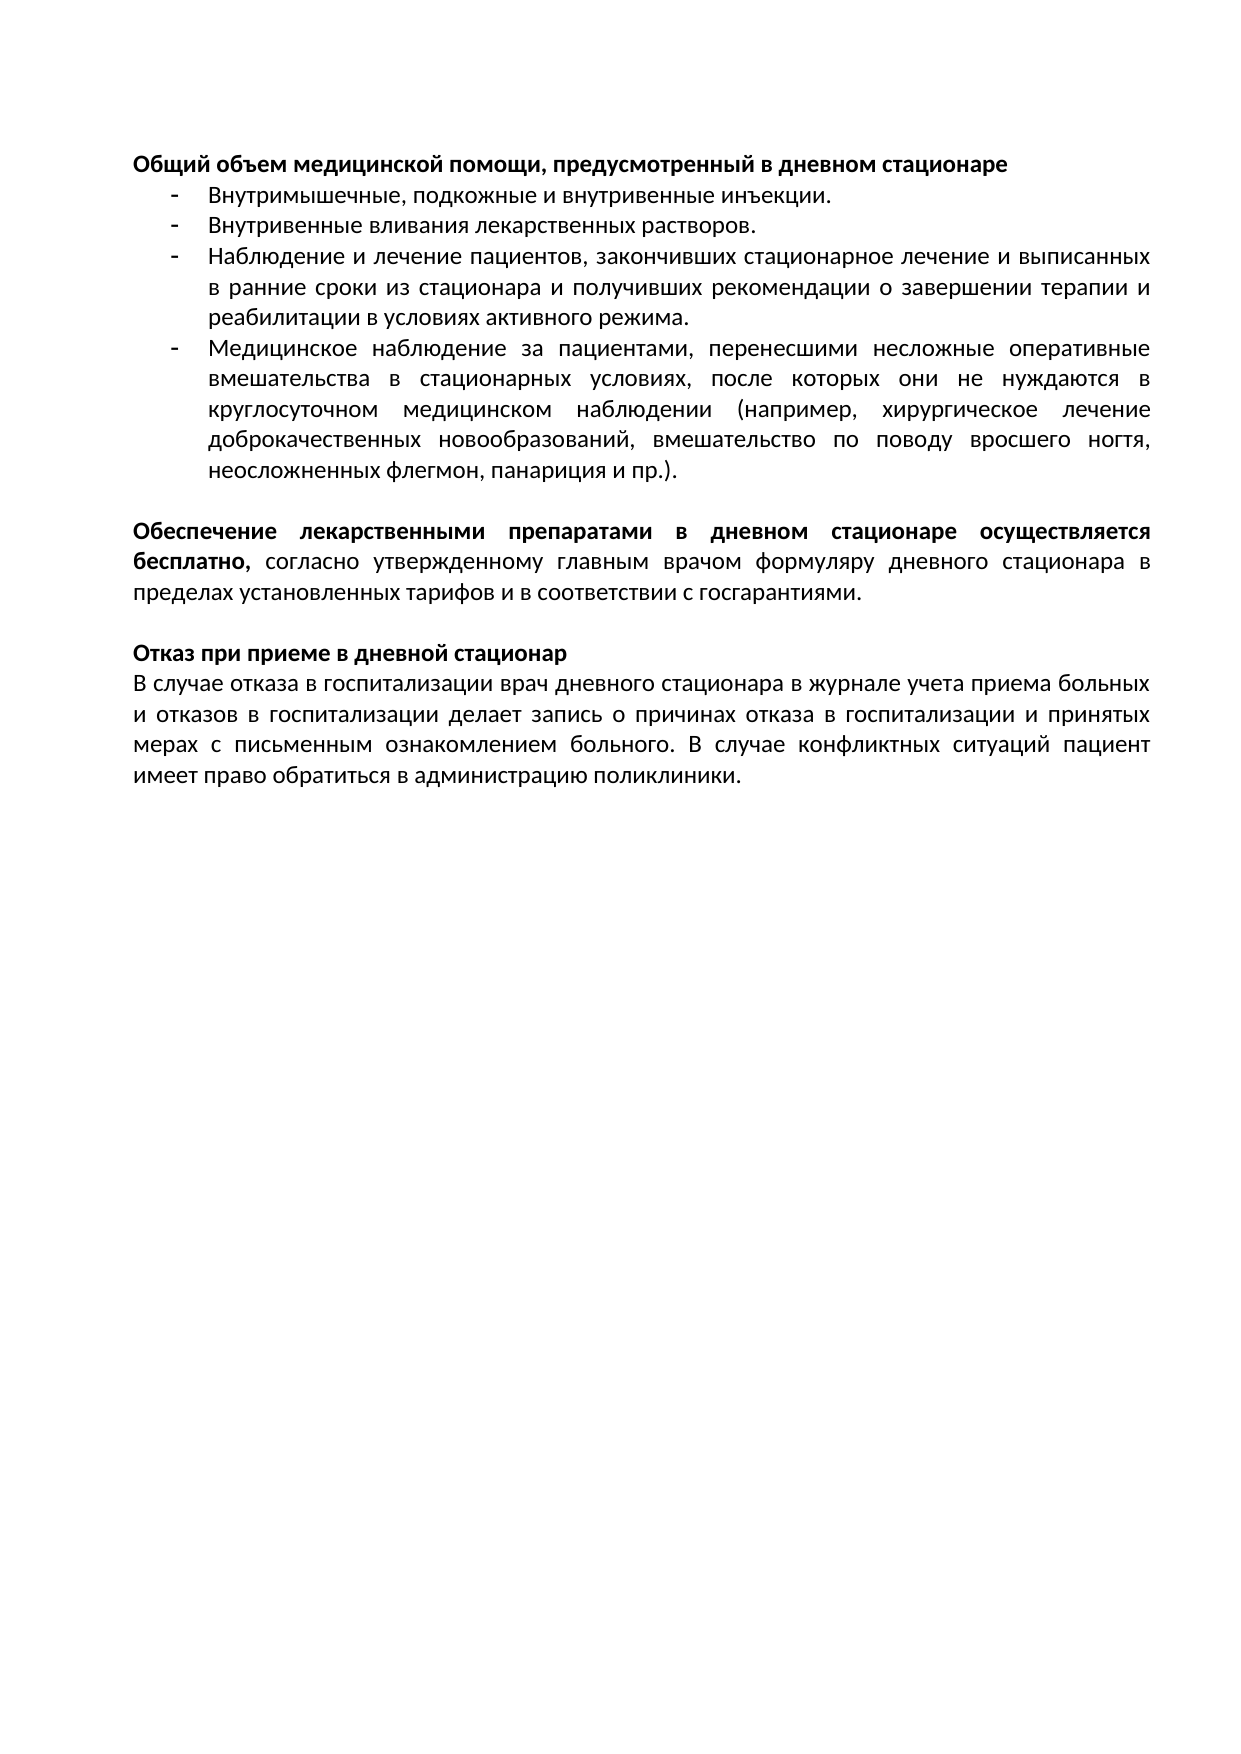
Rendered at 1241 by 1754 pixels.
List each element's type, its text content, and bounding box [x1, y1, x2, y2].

text Отказ при приеме в дневной стационар [133, 637, 1152, 667]
text Обеспечение лекарственными препаратами в дневном стационаре осуществляется бесплатно, согласно утвержденному главным врачом формуляру дневного стационара в пределах установленных тарифов и в соответствии с госгарантиями. [133, 515, 1152, 606]
list Медицинское наблюдение за пациентами, перенесшими несложные оперативные вмешательства в стационарных условиях, после которых они не нуждаются в круглосуточном медицинском наблюдении (например, хирургическое лечение доброкачественных новообразований, вмешательство по поводу вросшего ногтя, неосложненных флегмон, панариция и пр.). [170, 332, 1152, 484]
list Внутримышечные, подкожные и внутривенные инъекции. [170, 179, 1152, 210]
text Общий объем медицинской помощи, предусмотренный в дневном стационаре [133, 149, 1152, 179]
text В случае отказа в госпитализации врач дневного стационара в журнале учета приема больных и отказов в госпитализации делает запись о причинах отказа в госпитализации и принятых мерах с письменным ознакомлением больного. В случае конфликтных ситуаций пациент имеет право обратиться в администрацию поликлиники. [133, 667, 1152, 789]
list Наблюдение и лечение пациентов, закончивших стационарное лечение и выписанных в ранние сроки из стационара и получивших рекомендации о завершении терапии и реабилитации в условиях активного режима. [170, 240, 1152, 332]
list Внутривенные вливания лекарственных растворов. [170, 210, 1152, 240]
